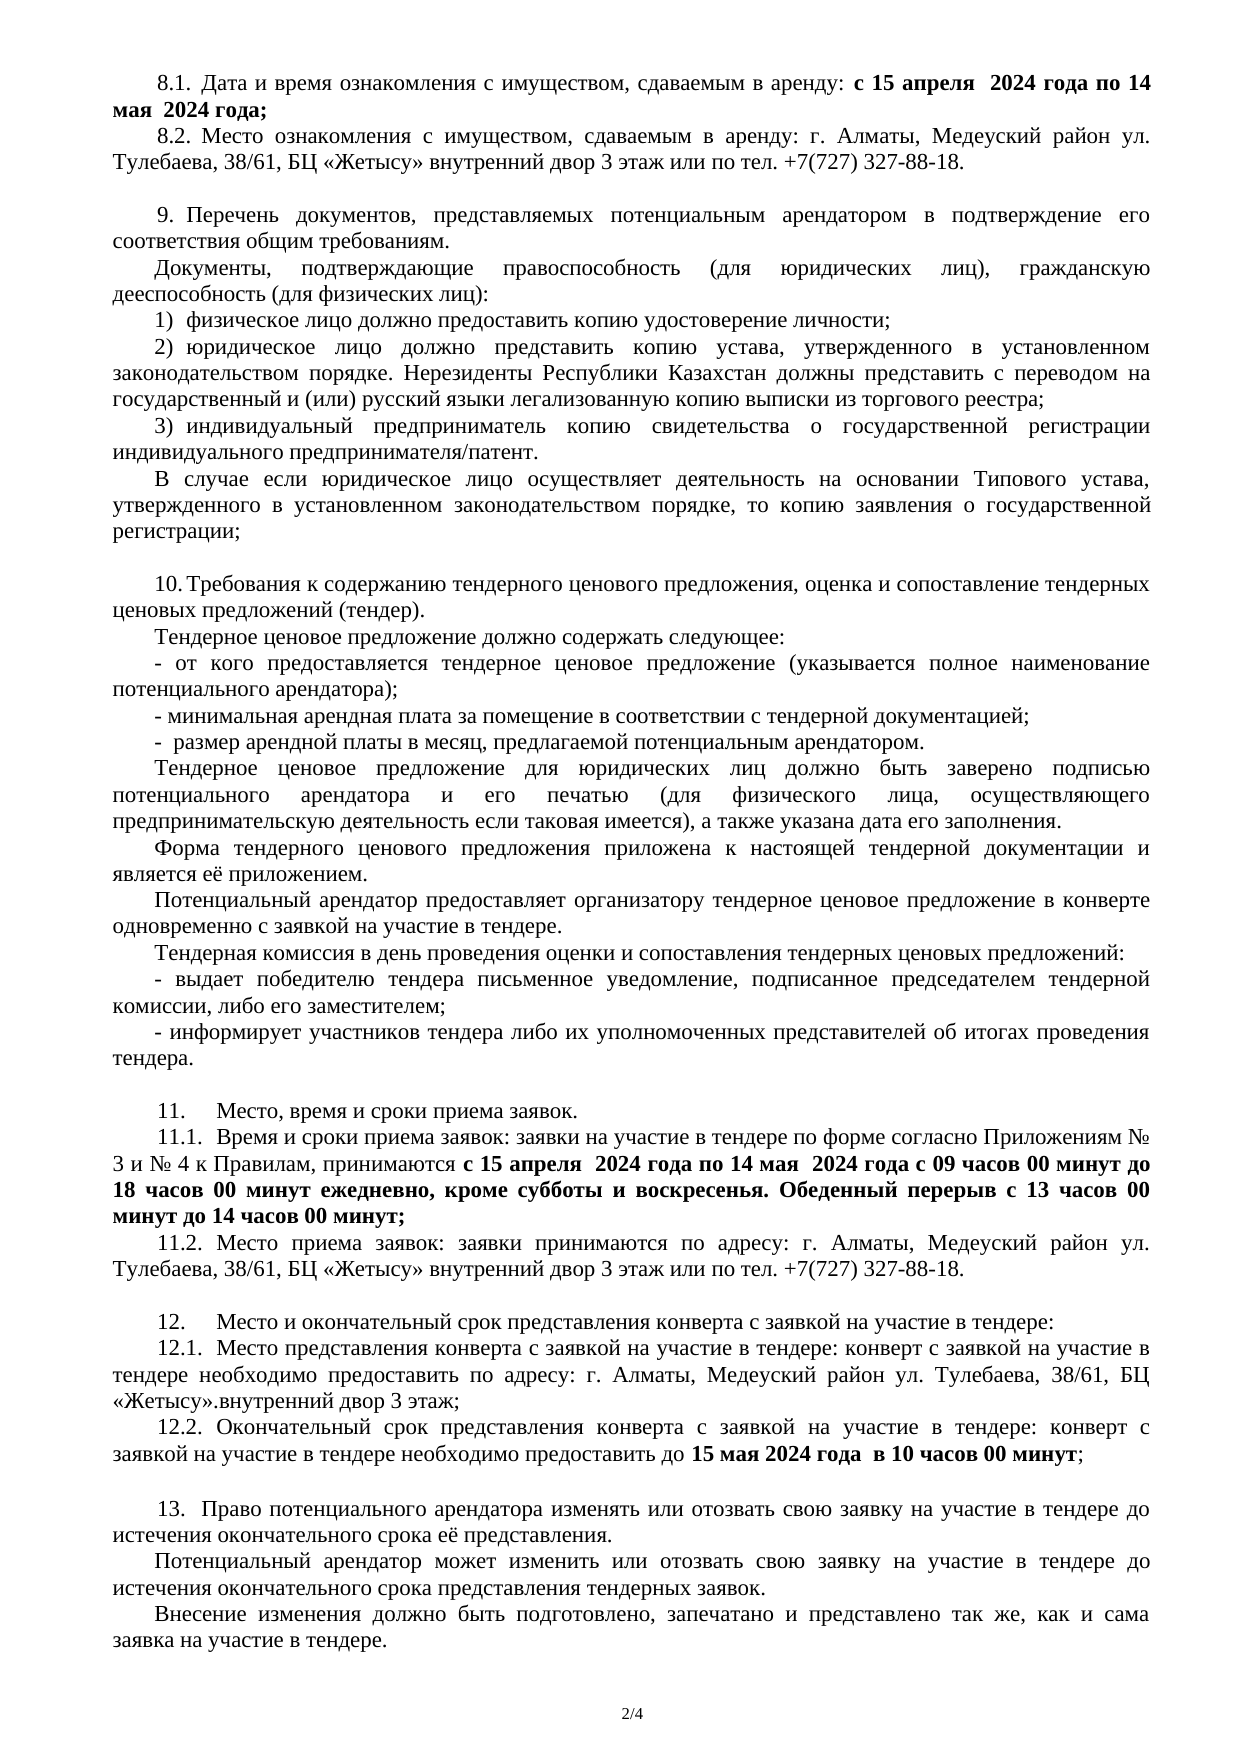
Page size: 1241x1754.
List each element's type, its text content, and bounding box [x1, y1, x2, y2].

list Место и окончательный срок представления конверта с заявкой на участие в тендере: [112, 1308, 1152, 1334]
text - от кого предоставляется тендерное ценовое предложение (указывается полное наименование потенциального арендатора); [112, 649, 1152, 702]
text Тендерное ценовое предложение должно содержать следующее: [112, 623, 1152, 649]
text Тендерное ценовое предложение для юридических лиц должно быть заверено подписью потенциального арендатора и его печатью (для физического лица, осуществляющего предпринимательскую деятельность если таковая имеется), а также указана дата его заполнения. [112, 754, 1152, 833]
text - выдает победителю тендера письменное уведомление, подписанное председателем тендерной комиссии, либо его заместителем; [112, 965, 1152, 1018]
text Тендерная комиссия в день проведения оценки и сопоставления тендерных ценовых предложений: [112, 939, 1152, 965]
list Окончательный срок представления конверта с заявкой на участие в тендере: конверт с заявкой на участие в тендере необходимо предоставить до 15 мая 2024 года в 10 часов 00 минут; [112, 1413, 1152, 1466]
list Место приема заявок: заявки принимаются по адресу: г. Алматы, Медеуский район ул. Тулебаева, 38/61, БЦ «Жетысу» внутренний двор 3 этаж или по тел. +7(727) 327-88-18. [112, 1229, 1152, 1282]
text В случае если юридическое лицо осуществляет деятельность на основании Типового устава, утвержденного в установленном законодательством порядке, то копию заявления о государственной регистрации; [112, 464, 1152, 544]
list Место ознакомления с имуществом, сдаваемым в аренду: г. Алматы, Медеуский район ул. Тулебаева, 38/61, БЦ «Жетысу» внутренний двор 3 этаж или по тел. +7(727) 327-88-18. [112, 122, 1152, 175]
list Место, время и сроки приема заявок. [112, 1097, 1152, 1123]
text Потенциальный арендатор может изменить или отозвать свою заявку на участие в тендере до истечения окончательного срока представления тендерных заявок. [112, 1547, 1152, 1600]
list Время и сроки приема заявок: заявки на участие в тендере по форме согласно Приложениям № 3 и № 4 к Правилам, принимаются с 15 апреля 2024 года по 14 мая 2024 года с 09 часов 00 минут до 18 часов 00 минут ежедневно, кроме субботы и воскресенья. Обеденный перерыв с 13 часов 00 минут до 14 часов 00 минут; [112, 1123, 1152, 1229]
text Внесение изменения должно быть подготовлено, запечатано и представлено так же, как и сама заявка на участие в тендере. [112, 1600, 1152, 1653]
text - минимальная арендная плата за помещение в соответствии с тендерной документацией; [112, 702, 1152, 728]
list индивидуальный предприниматель копию свидетельства о государственной регистрации индивидуального предпринимателя/патент. [112, 412, 1152, 464]
list Место представления конверта с заявкой на участие в тендере: конверт с заявкой на участие в тендере необходимо предоставить по адресу: г. Алматы, Медеуский район ул. Тулебаева, 38/61, БЦ «Жетысу».внутренний двор 3 этаж; [112, 1334, 1152, 1413]
text - размер арендной платы в месяц, предлагаемой потенциальным арендатором. [112, 728, 1152, 754]
text - информирует участников тендера либо их уполномоченных представителей об итогах проведения тендера. [112, 1018, 1152, 1071]
text Форма тендерного ценового предложения приложена к настоящей тендерной документации и является её приложением. [112, 833, 1152, 886]
list Право потенциального арендатора изменять или отозвать свою заявку на участие в тендере до истечения окончательного срока её представления. [112, 1495, 1152, 1547]
list Перечень документов, представляемых потенциальным арендатором в подтверждение его соответствия общим требованиям. [112, 201, 1152, 254]
list юридическое лицо должно представить копию устава, утвержденного в установленном законодательством порядке. Нерезиденты Республики Казахстан должны представить с переводом на государственный и (или) русский языки легализованную копию выписки из торгового реестра; [112, 333, 1152, 412]
text 10. Требования к содержанию тендерного ценового предложения, оценка и сопоставление тендерных ценовых предложений (тендер). [112, 570, 1152, 623]
list Дата и время ознакомления с имуществом, сдаваемым в аренду: с 15 апреля 2024 года по 14 мая 2024 года; [112, 69, 1152, 122]
text Документы, подтверждающие правоспособность (для юридических лиц), гражданскую дееспособность (для физических лиц): [112, 254, 1152, 306]
text Потенциальный арендатор предоставляет организатору тендерное ценовое предложение в конверте одновременно с заявкой на участие в тендере. [112, 886, 1152, 939]
list физическое лицо должно предоставить копию удостоверение личности; [112, 306, 1152, 333]
